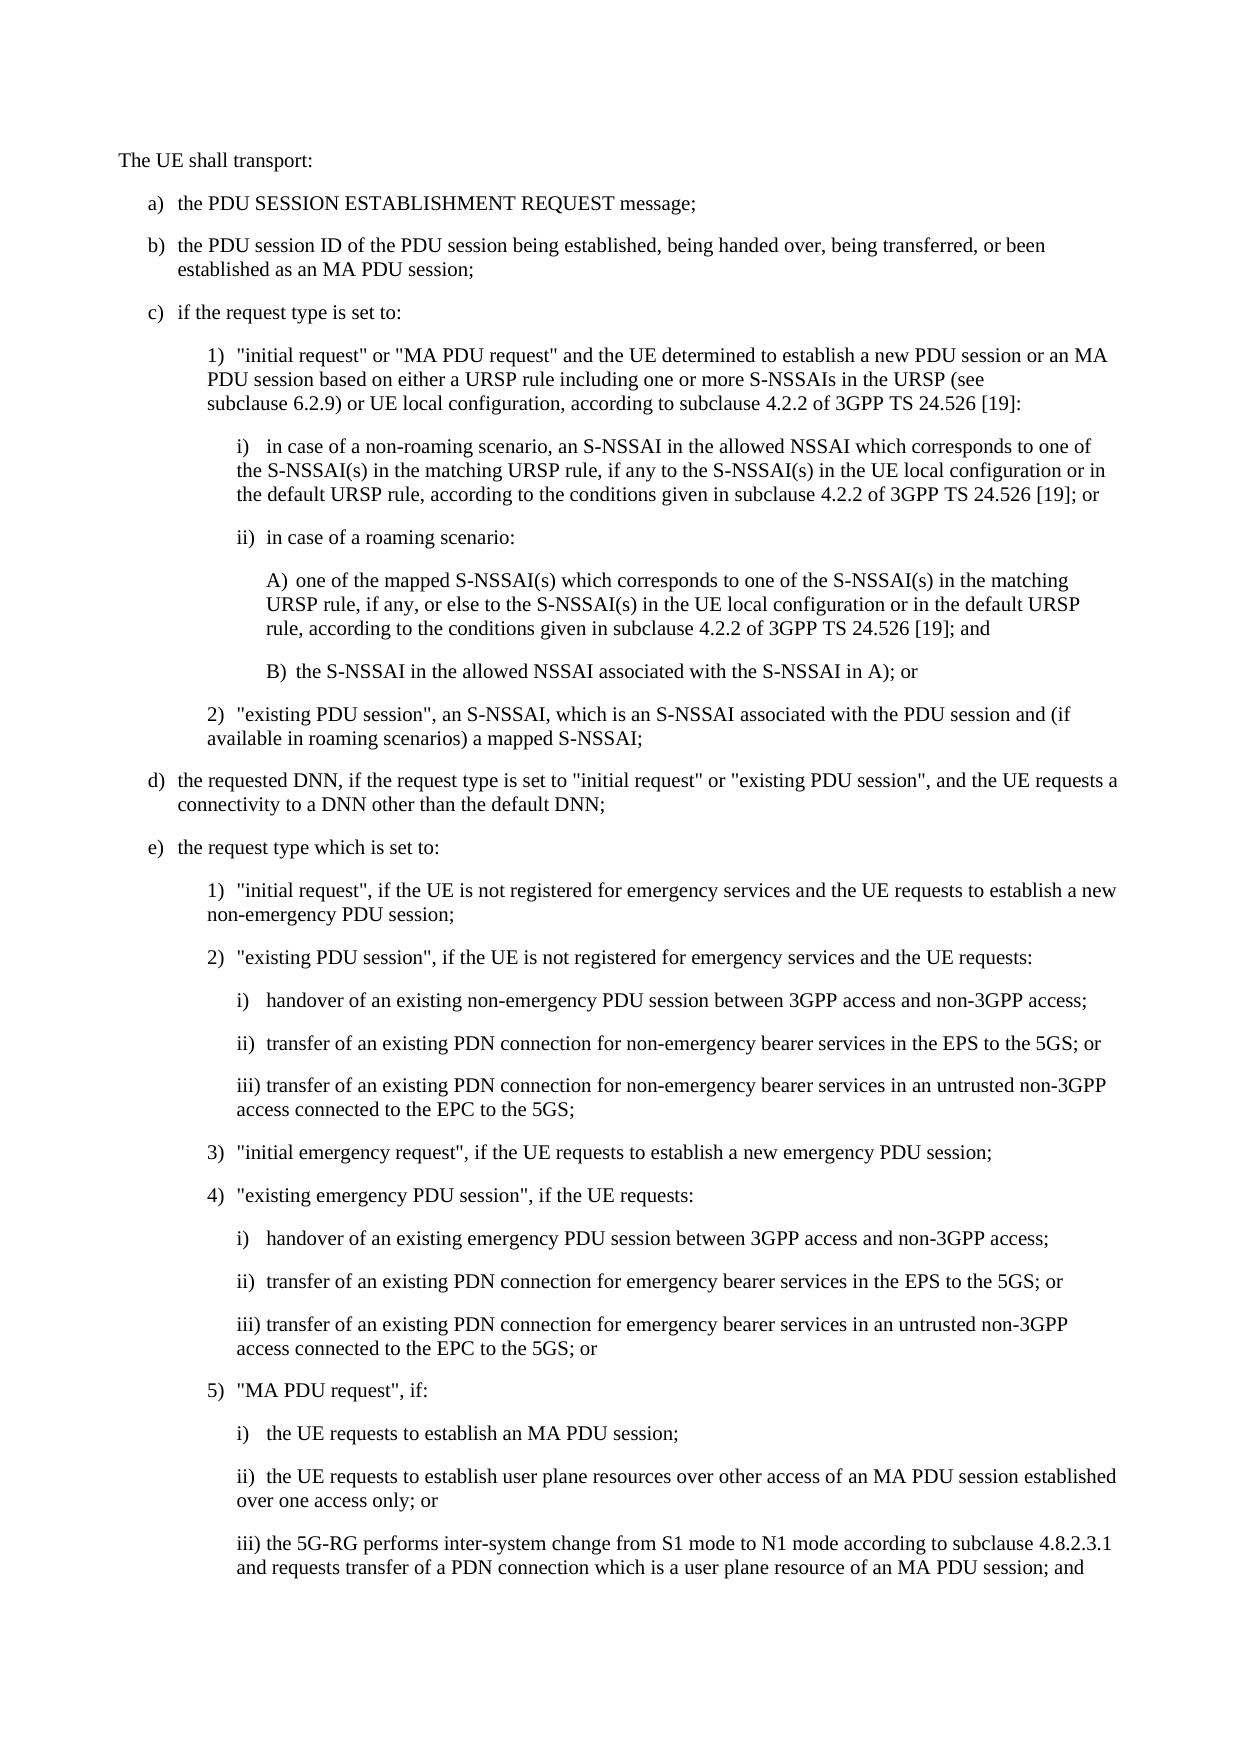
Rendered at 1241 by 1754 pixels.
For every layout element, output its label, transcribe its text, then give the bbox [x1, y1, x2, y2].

text iii) transfer of an existing PDN connection for non-emergency bearer services in an untrusted non-3GPP access connected to the EPC to the 5GS; [236, 1073, 1122, 1121]
text d) the requested DNN, if the request type is set to "initial request" or "existing PDU session", and the UE requests a connectivity to a DNN other than the default DNN; [148, 768, 1122, 816]
text ii) transfer of an existing PDN connection for emergency bearer services in the EPS to the 5GS; or [236, 1269, 1122, 1293]
text i) the UE requests to establish an MA PDU session; [236, 1421, 1122, 1445]
text i) handover of an existing emergency PDU session between 3GPP access and non-3GPP access; [236, 1226, 1122, 1250]
text e) the request type which is set to: [148, 835, 1122, 859]
text 1) "initial request" or "MA PDU request" and the UE determined to establish a new PDU session or an MA PDU session based on either a URSP rule including one or more S-NSSAIs in the URSP (see subclause 6.2.9) or UE local configuration, according to subclause 4.2.2 of 3GPP TS 24.526 [19]: [207, 343, 1122, 415]
text ii) the UE requests to establish user plane resources over other access of an MA PDU session established over one access only; or [236, 1464, 1122, 1512]
text 5) "MA PDU request", if: [207, 1378, 1122, 1402]
text i) handover of an existing non-emergency PDU session between 3GPP access and non-3GPP access; [236, 988, 1122, 1012]
text A) one of the mapped S-NSSAI(s) which corresponds to one of the S-NSSAI(s) in the matching URSP rule, if any, or else to the S-NSSAI(s) in the UE local configuration or in the default URSP rule, according to the conditions given in subclause 4.2.2 of 3GPP TS 24.526 [19]; and [266, 568, 1122, 640]
text c) if the request type is set to: [148, 300, 1122, 324]
text ii) transfer of an existing PDN connection for non-emergency bearer services in the EPS to the 5GS; or [236, 1031, 1122, 1054]
text 2) "existing PDU session", an S-NSSAI, which is an S-NSSAI associated with the PDU session and (if available in roaming scenarios) a mapped S-NSSAI; [207, 701, 1122, 749]
text b) the PDU session ID of the PDU session being established, being handed over, being transferred, or been established as an MA PDU session; [148, 233, 1122, 281]
text iii) the 5G-RG performs inter-system change from S1 mode to N1 mode according to subclause 4.8.2.3.1 and requests transfer of a PDN connection which is a user plane resource of an MA PDU session; and [236, 1531, 1122, 1579]
text i) in case of a non-roaming scenario, an S-NSSAI in the allowed NSSAI which corresponds to one of the S-NSSAI(s) in the matching URSP rule, if any to the S-NSSAI(s) in the UE local configuration or in the default URSP rule, according to the conditions given in subclause 4.2.2 of 3GPP TS 24.526 [19]; or [236, 434, 1122, 506]
text 2) "existing PDU session", if the UE is not registered for emergency services and the UE requests: [207, 945, 1122, 969]
text 1) "initial request", if the UE is not registered for emergency services and the UE requests to establish a new non-emergency PDU session; [207, 878, 1122, 926]
text 3) "initial emergency request", if the UE requests to establish a new emergency PDU session; [207, 1140, 1122, 1164]
text 4) "existing emergency PDU session", if the UE requests: [207, 1183, 1122, 1207]
text B) the S-NSSAI in the allowed NSSAI associated with the S-NSSAI in A); or [266, 659, 1122, 683]
text ii) in case of a roaming scenario: [236, 525, 1122, 549]
text a) the PDU SESSION ESTABLISHMENT REQUEST message; [148, 191, 1122, 214]
text The UE shall transport: [118, 148, 1122, 172]
text iii) transfer of an existing PDN connection for emergency bearer services in an untrusted non-3GPP access connected to the EPC to the 5GS; or [236, 1311, 1122, 1359]
